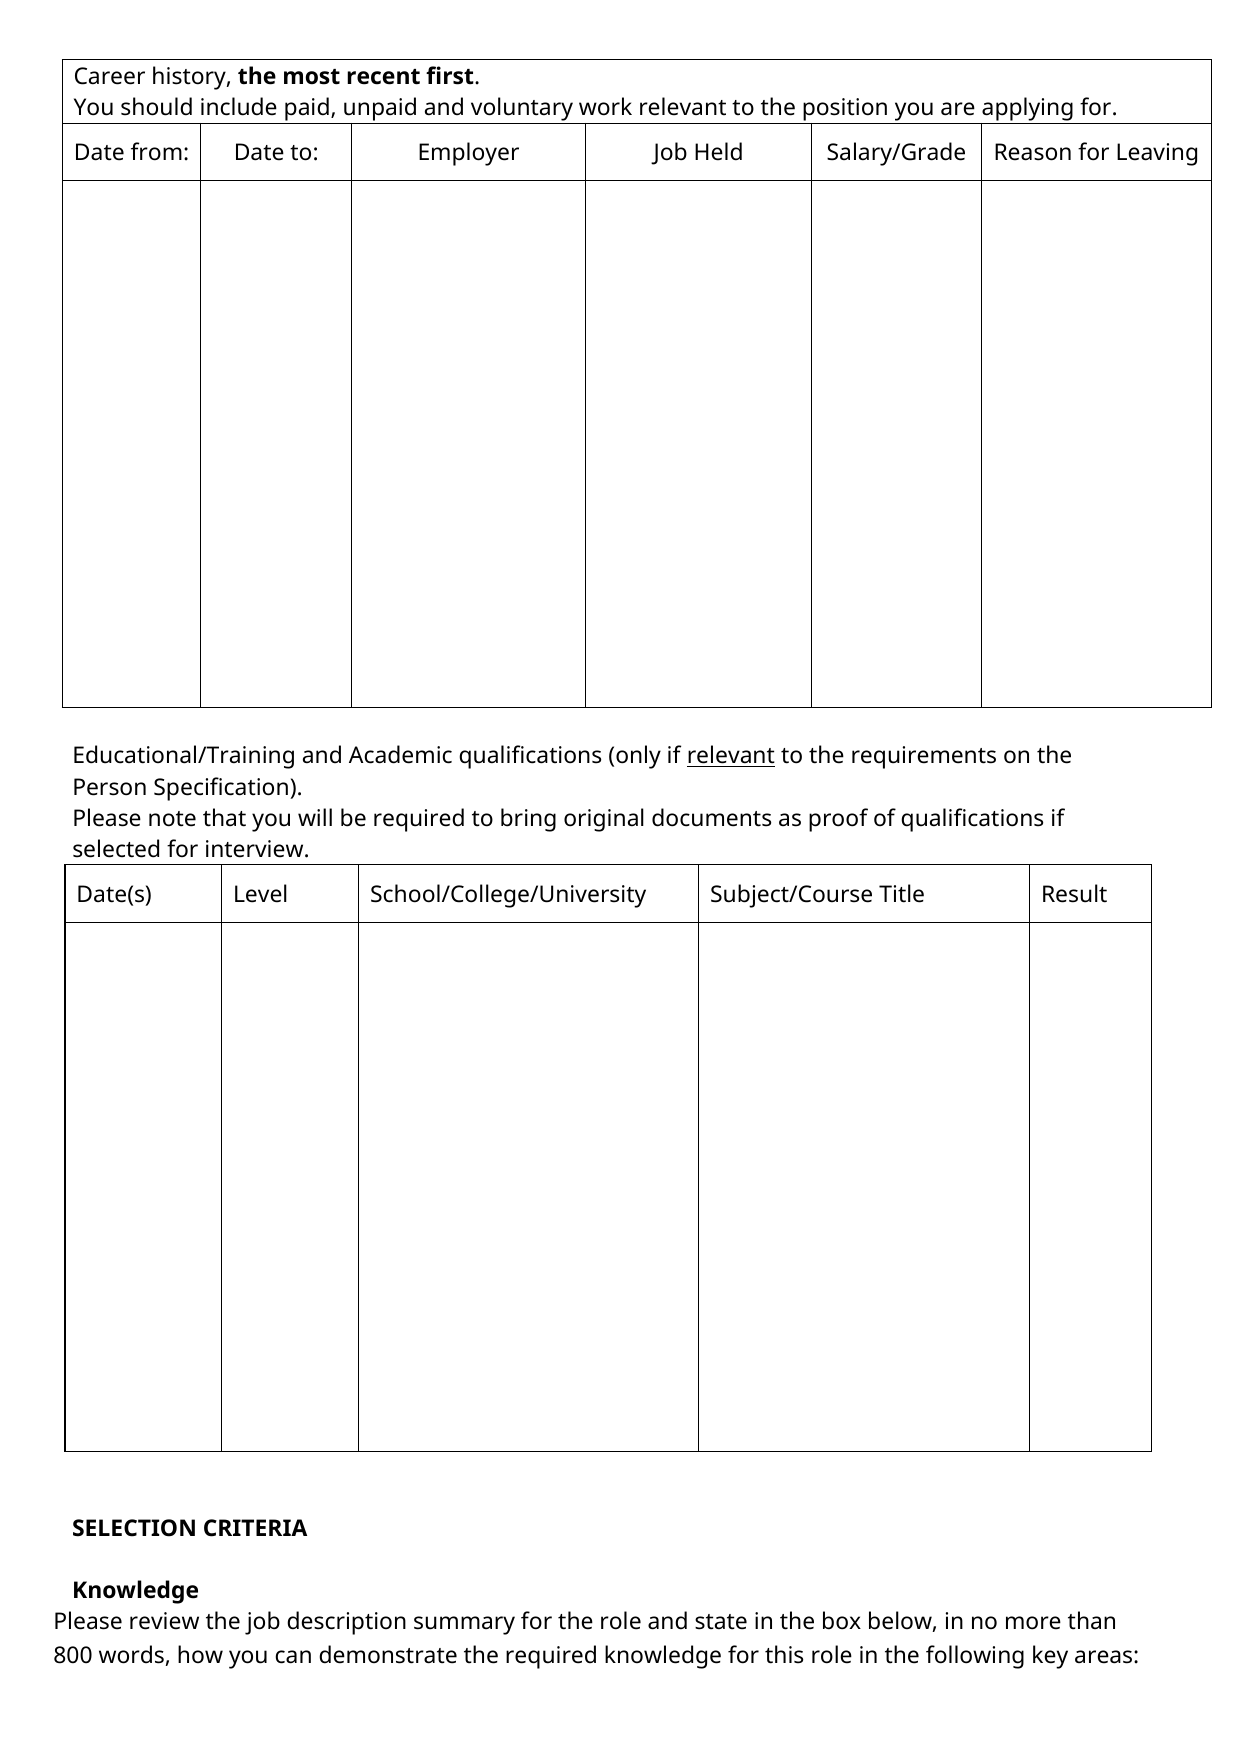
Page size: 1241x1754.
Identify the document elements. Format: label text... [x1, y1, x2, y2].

text Please note that you will be required to bring original documents as proof of qualifications if selected for interview. [72, 802, 1152, 864]
text Educational/Training and Academic qualifications (only if relevant to the requirements on the Person Specification). [72, 739, 1152, 802]
table_cell [982, 181, 1211, 707]
table_cell Date from: [63, 124, 200, 180]
table_cell [1030, 923, 1151, 1451]
table_cell [201, 181, 351, 707]
table_header School/College/University [359, 865, 698, 922]
text Knowledge [72, 1574, 1133, 1605]
table_cell [359, 923, 698, 1451]
table_cell Date to: [201, 124, 351, 180]
table_cell [699, 923, 1029, 1451]
table_cell Employer [352, 124, 585, 180]
table_header Level [222, 865, 358, 922]
table_cell Reason for Leaving [982, 124, 1211, 180]
table_cell [586, 181, 811, 707]
table_header Subject/Course Title [699, 865, 1029, 922]
table_cell [66, 923, 221, 1451]
table_cell [63, 181, 200, 707]
text Please review the job description summary for the role and state in the box below, in no more than 800 words, how you can demonstrate the required knowledge for this role in the following key areas: [53, 1605, 1152, 1670]
table_cell [812, 181, 981, 707]
table_header Date(s) [66, 865, 221, 922]
table_cell Salary/Grade [812, 124, 981, 180]
table_header Career history, the most recent first. You should include paid, unpaid and voluntary work relevant to the position you are applying for. [63, 60, 1211, 123]
text SELECTION CRITERIA [72, 1512, 1133, 1543]
table_header Result [1030, 865, 1151, 922]
table_cell [222, 923, 358, 1451]
table_cell Job Held [586, 124, 811, 180]
table_cell [352, 181, 585, 707]
